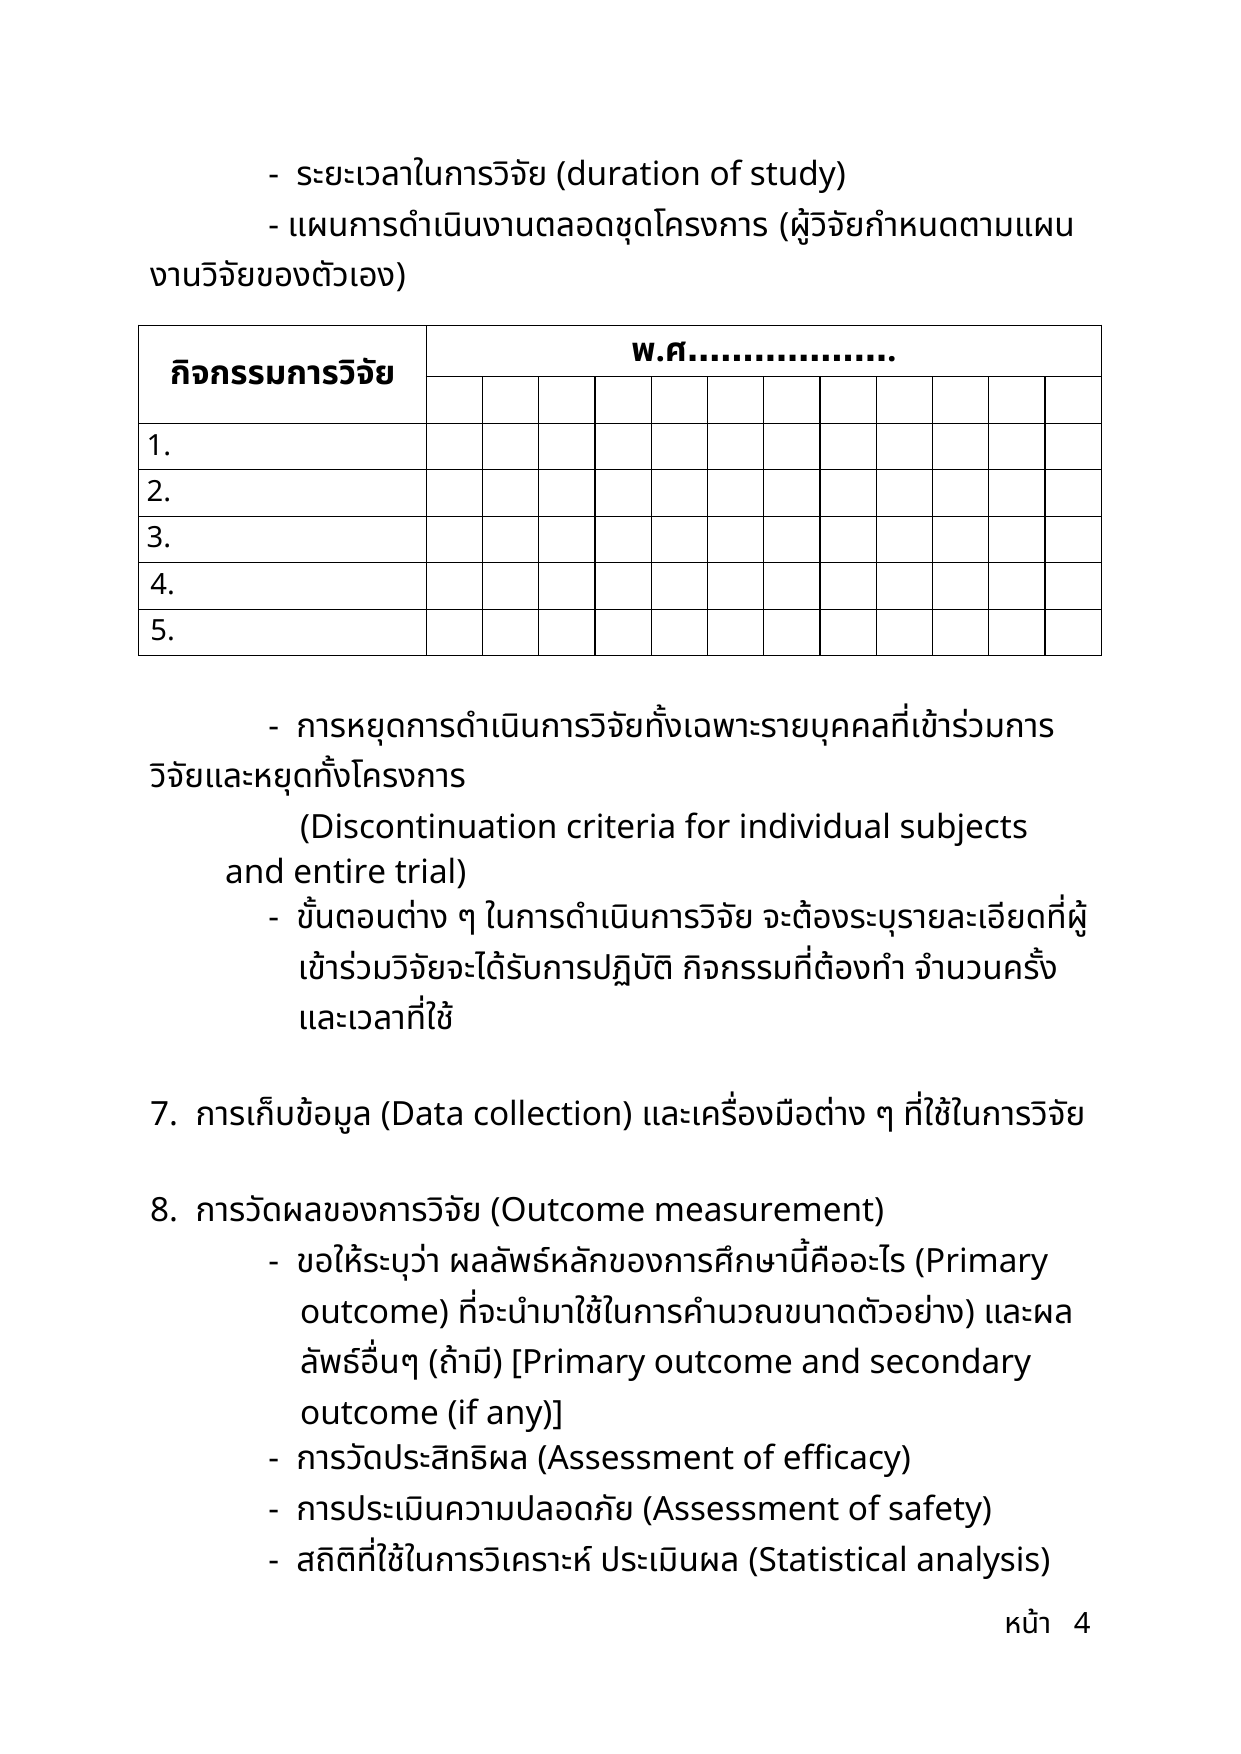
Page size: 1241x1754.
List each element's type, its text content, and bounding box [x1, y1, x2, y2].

text - การหยุดการดำเนินการวิจัยทั้งเฉพาะรายบุคคลที่เข้าร่วมการวิจัยและหยุดทั้งโครงการ [150, 701, 1090, 802]
table_cell [652, 377, 707, 423]
table_cell [1046, 563, 1101, 608]
table_cell [877, 470, 932, 516]
table_header พ.ศ………………. [427, 326, 1101, 376]
text - ขั้นตอนต่าง ๆ ในการดำเนินการวิจัย จะต้องระบุรายละเอียดที่ผู้เข้าร่วมวิจัยจะได้รับการปฏิบัติ กิจกรรมที่ต้องทำ จำนวนครั้ง และเวลาที่ใช้ [268, 893, 1090, 1045]
table_cell [483, 610, 538, 655]
table_cell [989, 517, 1044, 562]
table_cell [139, 470, 426, 516]
table_cell [989, 563, 1044, 608]
text - การวัดประสิทธิผล (Assessment of efficacy) [268, 1434, 1090, 1485]
table_cell [821, 610, 876, 655]
table_cell [989, 610, 1044, 655]
table_cell [877, 610, 932, 655]
table_cell [708, 424, 763, 469]
table_cell [1046, 470, 1101, 516]
table_cell [708, 610, 763, 655]
table_cell [652, 563, 707, 608]
table_cell [764, 610, 819, 655]
table_cell [989, 470, 1044, 516]
table_cell [427, 563, 482, 608]
text - แผนการดำเนินงานตลอดชุดโครงการ (ผู้วิจัยกำหนดตามแผนงานวิจัยของตัวเอง) [150, 201, 1090, 302]
table_cell [877, 424, 932, 469]
table_cell [877, 517, 932, 562]
table_cell [1046, 610, 1101, 655]
table_cell [483, 377, 538, 423]
text - สถิติที่ใช้ในการวิเคราะห์ ประเมินผล (Statistical analysis) [223, 1535, 1090, 1586]
table_cell [483, 563, 538, 608]
table_cell [427, 610, 482, 655]
table_cell [1046, 377, 1101, 423]
table_cell [652, 517, 707, 562]
text - ระยะเวลาในการวิจัย (duration of study) [150, 150, 1090, 201]
table_cell [596, 470, 651, 516]
table_cell [652, 470, 707, 516]
table_cell [427, 424, 482, 469]
table_cell [596, 610, 651, 655]
table_cell [764, 563, 819, 608]
table_header กิจกรรมการวิจัย [139, 326, 426, 423]
table_cell [764, 377, 819, 423]
table_cell [539, 377, 594, 423]
table_cell [539, 470, 594, 516]
table_cell [877, 377, 932, 423]
table_cell [989, 377, 1044, 423]
table_cell [139, 517, 426, 562]
table_cell [821, 377, 876, 423]
table_cell [427, 377, 482, 423]
table_cell [933, 610, 988, 655]
table_cell [764, 470, 819, 516]
table_cell [708, 563, 763, 608]
table_cell [821, 517, 876, 562]
table_cell [764, 517, 819, 562]
table_cell [483, 517, 538, 562]
table_cell [1046, 517, 1101, 562]
table_cell [989, 424, 1044, 469]
table_cell [821, 563, 876, 608]
table_cell [933, 424, 988, 469]
table_cell [933, 563, 988, 608]
table_cell [708, 470, 763, 516]
table_cell [596, 563, 651, 608]
table_cell [139, 610, 426, 655]
table_cell [877, 563, 932, 608]
table_cell [652, 424, 707, 469]
table_cell [596, 517, 651, 562]
table_cell [139, 424, 426, 469]
table_cell [539, 563, 594, 608]
table_cell [933, 377, 988, 423]
table_cell [821, 470, 876, 516]
text - การประเมินความปลอดภัย (Assessment of safety) [225, 1485, 1090, 1535]
table_cell [708, 517, 763, 562]
table_cell [764, 424, 819, 469]
table_cell [821, 424, 876, 469]
text 8. การวัดผลของการวิจัย (Outcome measurement) [150, 1186, 1090, 1237]
table_cell [427, 470, 482, 516]
table_cell [1046, 424, 1101, 469]
table_cell [483, 424, 538, 469]
table_cell [596, 424, 651, 469]
table_cell [539, 610, 594, 655]
table_cell [596, 377, 651, 423]
table_cell [933, 470, 988, 516]
table_cell [933, 517, 988, 562]
table_cell [652, 610, 707, 655]
table_cell [539, 424, 594, 469]
table_cell [139, 563, 426, 608]
text - ขอให้ระบุว่า ผลลัพธ์หลักของการศึกษานี้คืออะไร (Primary outcome) ที่จะนำมาใช้ในการคำนวณขนาดตัวอย่าง) และผลลัพธ์อื่นๆ (ถ้ามี) [Primary outcome and secondary outcome (if any)] [268, 1237, 1090, 1434]
table_cell [708, 377, 763, 423]
text 7. การเก็บข้อมูล (Data collection) และเครื่องมือต่าง ๆ ที่ใช้ในการวิจัย [150, 1090, 1090, 1141]
table_cell [483, 470, 538, 516]
table_cell [427, 517, 482, 562]
table_cell [539, 517, 594, 562]
text (Discontinuation criteria for individual subjects and entire trial) [225, 802, 1090, 893]
